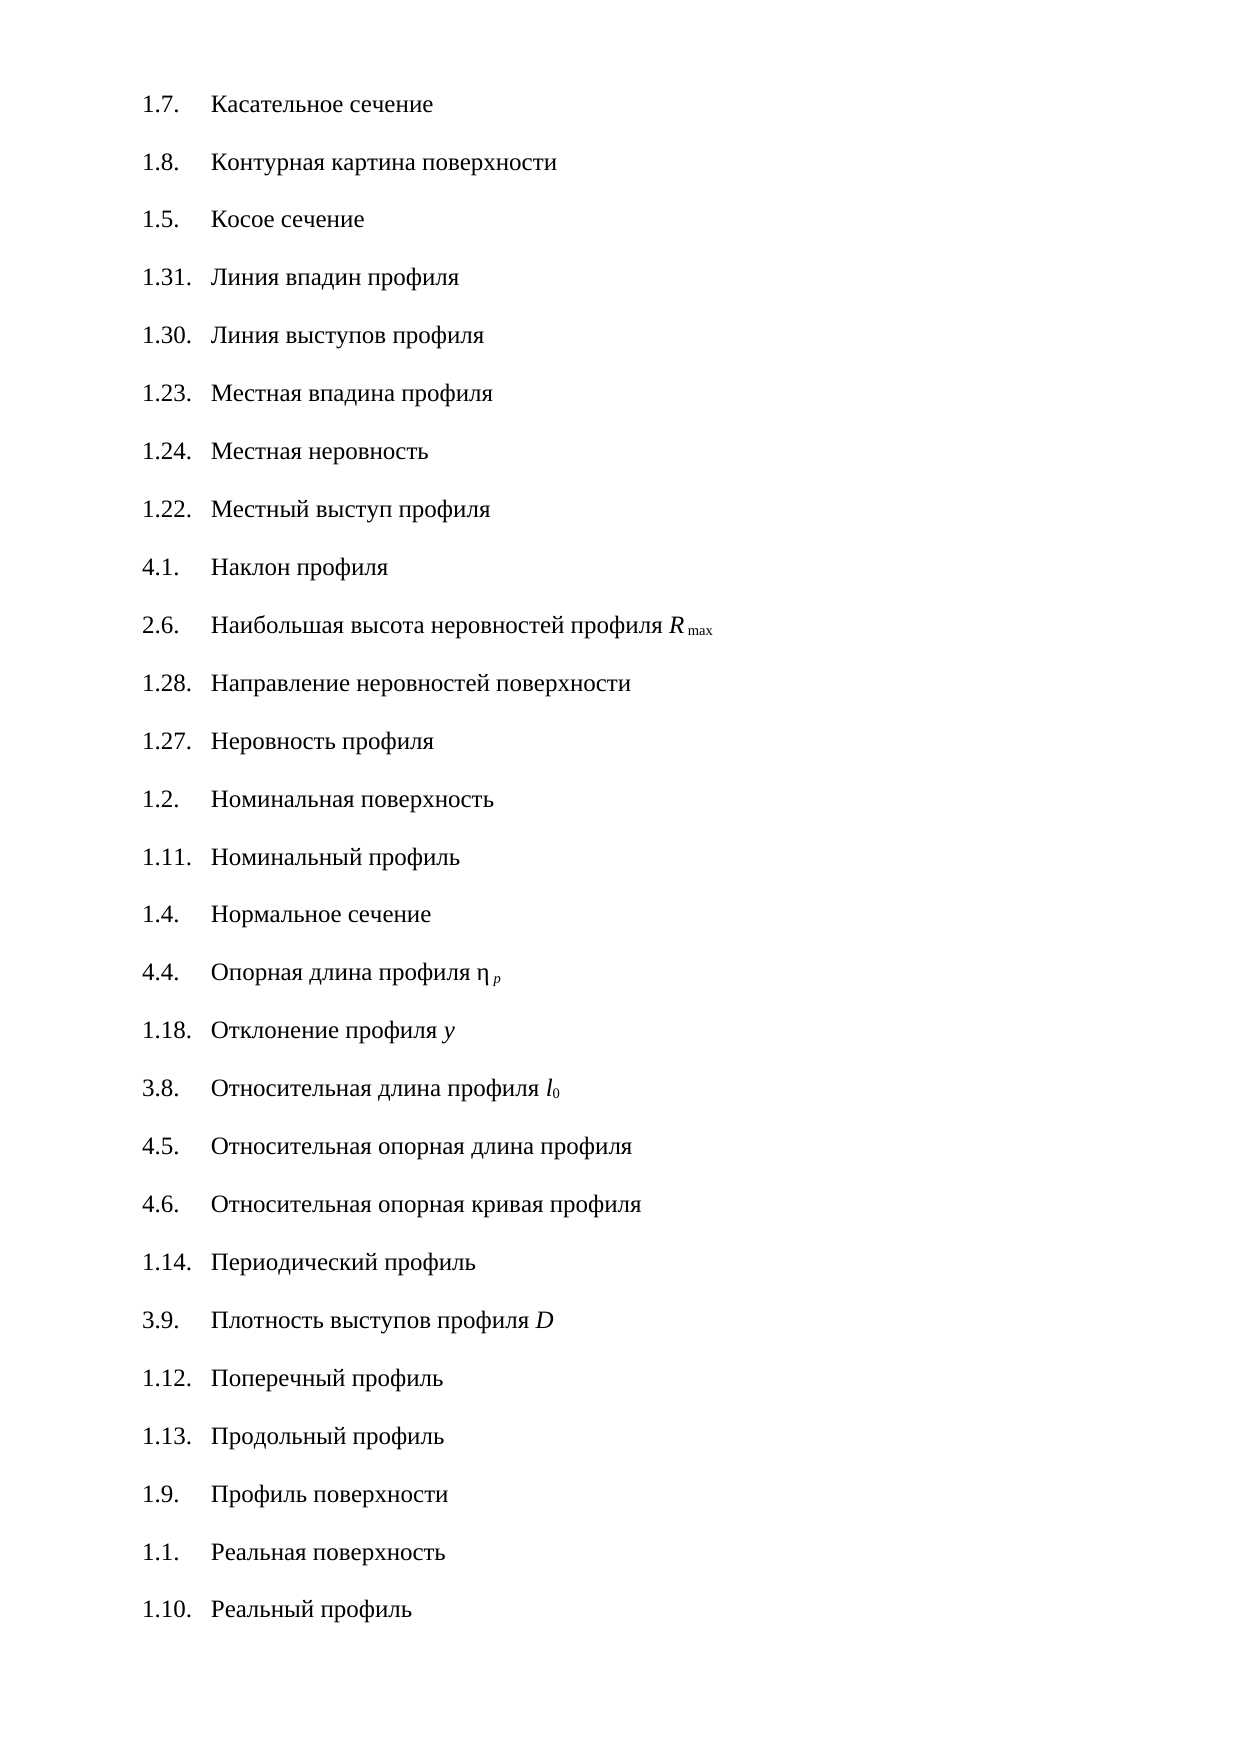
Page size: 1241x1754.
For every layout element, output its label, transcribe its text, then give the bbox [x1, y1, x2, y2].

text 1.8. Контурная картина поверхности [142, 147, 1152, 175]
text 1.24. Местная неровность [142, 436, 1152, 465]
text 1.14. Периодический профиль [142, 1247, 1152, 1276]
text 2.6. Наибольшая высота неровностей профиля R max [142, 610, 1152, 639]
text 4.1. Наклон профиля [142, 552, 1152, 581]
text 1.9. Профиль поверхности [142, 1479, 1152, 1507]
text 1.10. Реальный профиль [142, 1594, 1152, 1623]
text 3.9. Плотность выступов профиля D [142, 1305, 1152, 1334]
text 1.5. Косое сечение [142, 204, 1152, 233]
text 1.2. Номинальная поверхность [142, 784, 1152, 812]
text 1.27. Неровность профиля [142, 726, 1152, 754]
text 1.31. Линия впадин профиля [142, 262, 1152, 291]
text 1.1. Реальная поверхность [142, 1537, 1152, 1565]
text 4.5. Относительная опорная длина профиля [142, 1131, 1152, 1160]
text 4.4. Опорная длина профиля η p [142, 957, 1152, 986]
text 1.4. Нормальное сечение [142, 899, 1152, 928]
text 4.6. Относительная опорная кривая профиля [142, 1189, 1152, 1218]
text 1.7. Касательное сечение [142, 89, 1152, 117]
text 1.28. Направление неровностей поверхности [142, 668, 1152, 697]
text 1.18. Отклонение профиля у [142, 1015, 1152, 1044]
text 1.30. Линия выступов профиля [142, 320, 1152, 349]
text 1.22. Местный выступ профиля [142, 494, 1152, 523]
text 1.11. Номинальный профиль [142, 842, 1152, 870]
text 1.13. Продольный профиль [142, 1421, 1152, 1449]
text 3.8. Относительная длина профиля l0 [142, 1073, 1152, 1102]
text 1.23. Местная впадина профиля [142, 378, 1152, 407]
text 1.12. Поперечный профиль [142, 1363, 1152, 1392]
